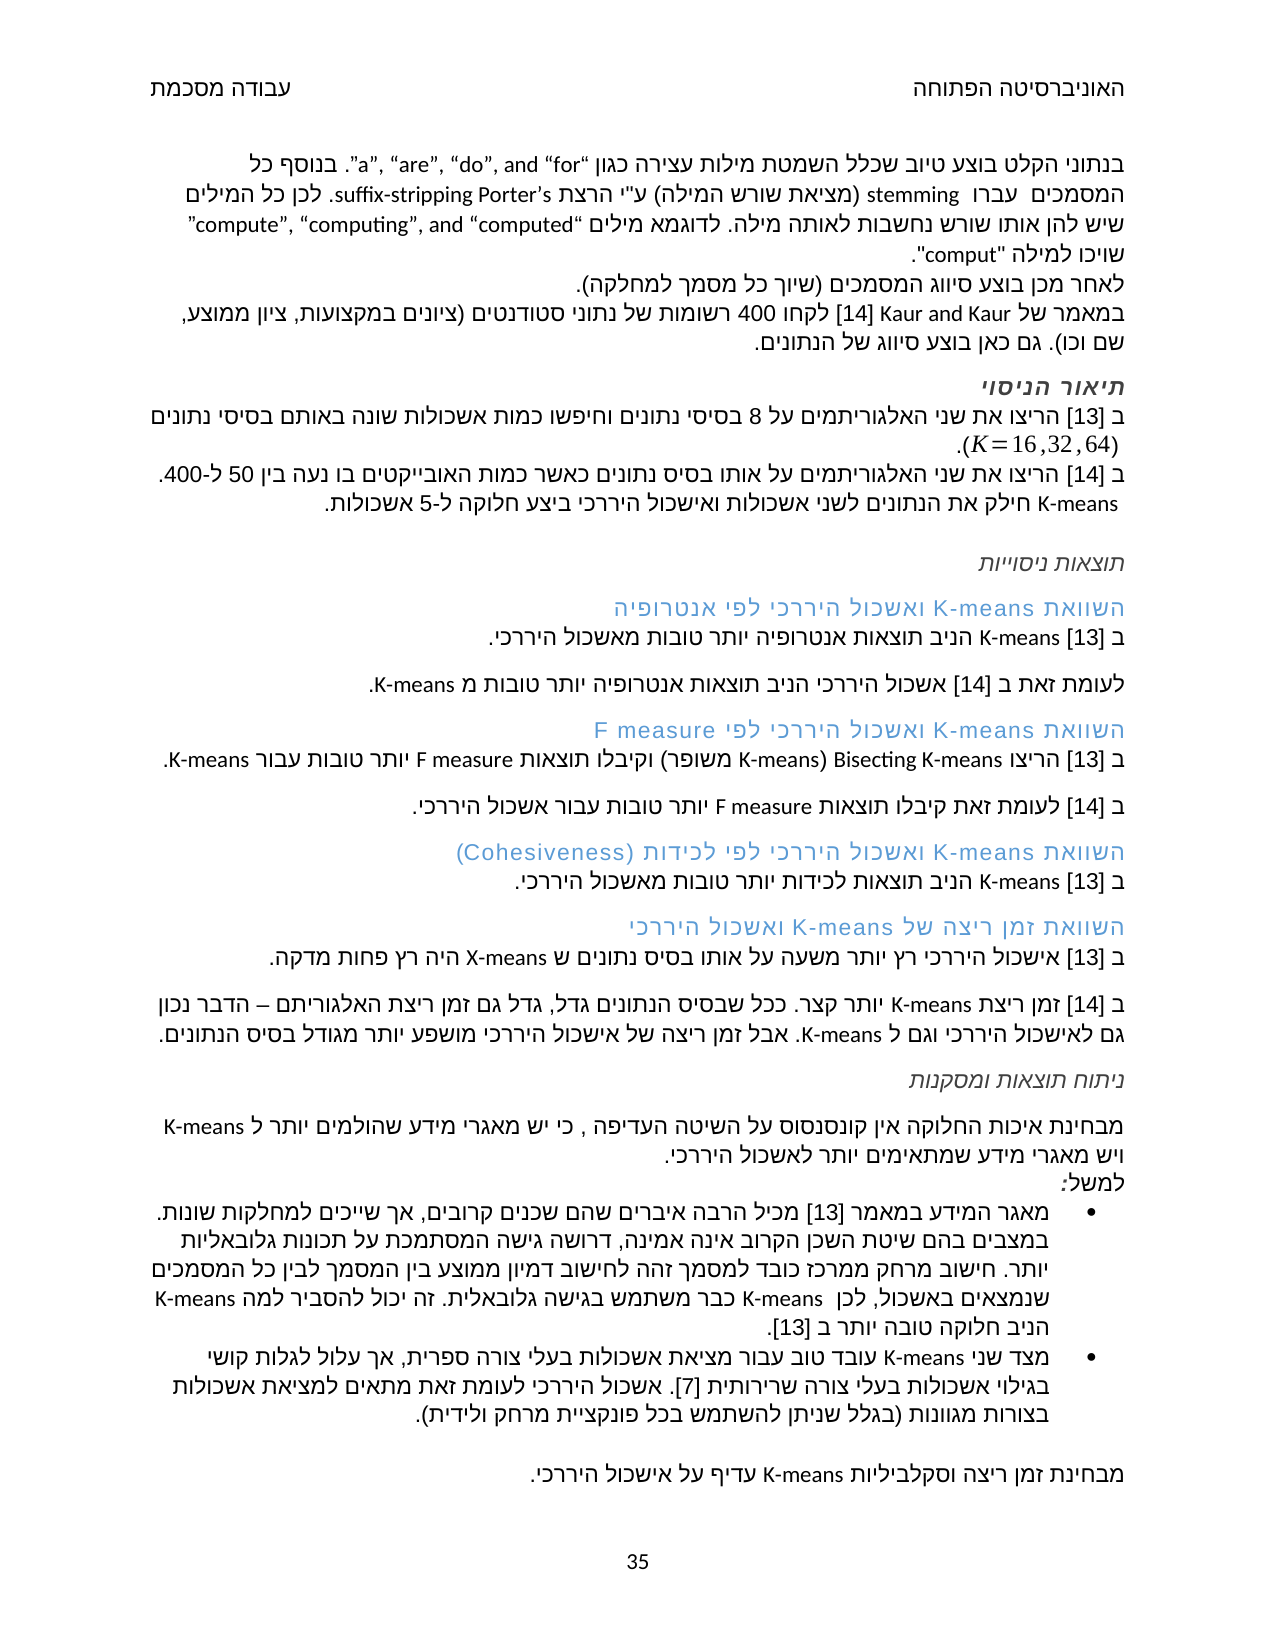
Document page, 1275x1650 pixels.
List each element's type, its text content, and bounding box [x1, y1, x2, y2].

text ב אישכול היררכי רץ יותר משעה על אותו בסיס נתונים ש X-means היה רץ פחות מדקה. [150, 943, 1125, 971]
text ב הריצו Bisecting K-means (K-means משופר) וקיבלו תוצאות F measure יותר טובות עבור K-means. [150, 745, 1125, 773]
text ב זמן ריצת K-means יותר קצר. ככל שבסיס הנתונים גדל, גדל גם זמן ריצת האלגוריתם – הדבר נכון גם לאישכול היררכי וגם ל K-means. אבל זמן ריצה של אישכול היררכי מושפע יותר מגודל בסיס הנתונים. [150, 990, 1125, 1048]
subtitle השוואת K-means ואשכול היררכי לפי לכידות (Cohesiveness) [150, 839, 1125, 865]
text ב K-means הניב תוצאות לכידות יותר טובות מאשכול היררכי. [150, 867, 1125, 896]
text בנתוני הקלט בוצע טיוב שכלל השמטת מילות עצירה כגון “a”, “are”, “do”, and “for”. בנוסף כל המסמכים עברו stemming (מציאת שורש המילה) ע"י הרצת suffix-stripping Porter’s. לכן כל המילים שיש להן אותו שורש נחשבות לאותה מילה. לדוגמא מילים “compute”, “computing”, and “computed” שויכו למילה "comput". [150, 150, 1125, 268]
text למשל: [150, 1170, 1125, 1197]
text מבחינת זמן ריצה וסקלביליות K-means עדיף על אישכול היררכי. [150, 1460, 1125, 1488]
text ב הריצו את שני האלגוריתמים על 8 בסיסי נתונים וחיפשו כמות אשכולות שונה באותם בסיסי נתונים [150, 403, 1125, 429]
text ב לעומת זאת קיבלו תוצאות F measure יותר טובות עבור אשכול היררכי. [150, 792, 1125, 820]
text ניתוח תוצאות ומסקנות [150, 1067, 1125, 1093]
list מצד שני K-means עובד טוב עבור מציאת אשכולות בעלי צורה ספרית, אך עלול לגלות קושי בגילוי אשכולות בעלי צורה שרירותית . אשכול היררכי לעומת זאת מתאים למציאת אשכולות בצורות מגוונות (בגלל שניתן להשתמש בכל פונקציית מרחק ולידית). [150, 1343, 1087, 1427]
text K-means חילק את הנתונים לשני אשכולות ואישכול היררכי ביצע חלוקה ל-5 אשכולות. [150, 489, 1125, 517]
text במאמר של Kaur and Kaur לקחו 400 רשומות של נתוני סטודנטים (ציונים במקצועות, ציון ממוצע, שם וכו). גם כאן בוצע סיווג של הנתונים. [150, 299, 1125, 355]
text ב K-means הניב תוצאות אנטרופיה יותר טובות מאשכול היררכי. [150, 623, 1125, 651]
subtitle תיאור הניסוי [150, 374, 1125, 401]
subtitle השוואת K-means ואשכול היררכי לפי אנטרופיה [150, 595, 1125, 621]
text תוצאות ניסוייות [150, 549, 1125, 576]
text מבחינת איכות החלוקה אין קונסנסוס על השיטה העדיפה , כי יש מאגרי מידע שהולמים יותר ל K-means ויש מאגרי מידע שמתאימים יותר לאשכול היררכי. [150, 1112, 1125, 1168]
subtitle השוואת זמן ריצה של K-means ואשכול היררכי [150, 914, 1125, 941]
text לאחר מכן בוצע סיווג המסמכים (שיוך כל מסמך למחלקה). [150, 271, 1125, 297]
text (). [150, 431, 1125, 459]
list מאגר המידע במאמר מכיל הרבה איברים שהם שכנים קרובים, אך שייכים למחלקות שונות. במצבים בהם שיטת השכן הקרוב אינה אמינה, דרושה גישה המסתמכת על תכונות גלובאליות יותר. חישוב מרחק ממרכז כובד למסמך זהה לחישוב דמיון ממוצע בין המסמך לבין כל המסמכים שנמצאים באשכול, לכן K-means כבר משתמש בגישה גלובאלית. זה יכול להסביר למה K-means הניב חלוקה טובה יותר ב . [150, 1199, 1087, 1341]
subtitle השוואת K-means ואשכול היררכי לפי F measure [150, 717, 1125, 743]
text לעומת זאת ב אשכול היררכי הניב תוצאות אנטרופיה יותר טובות מ K-means. [150, 670, 1125, 698]
text ב הריצו את שני האלגוריתמים על אותו בסיס נתונים כאשר כמות האובייקטים בו נעה בין 50 ל-400. [150, 461, 1125, 487]
